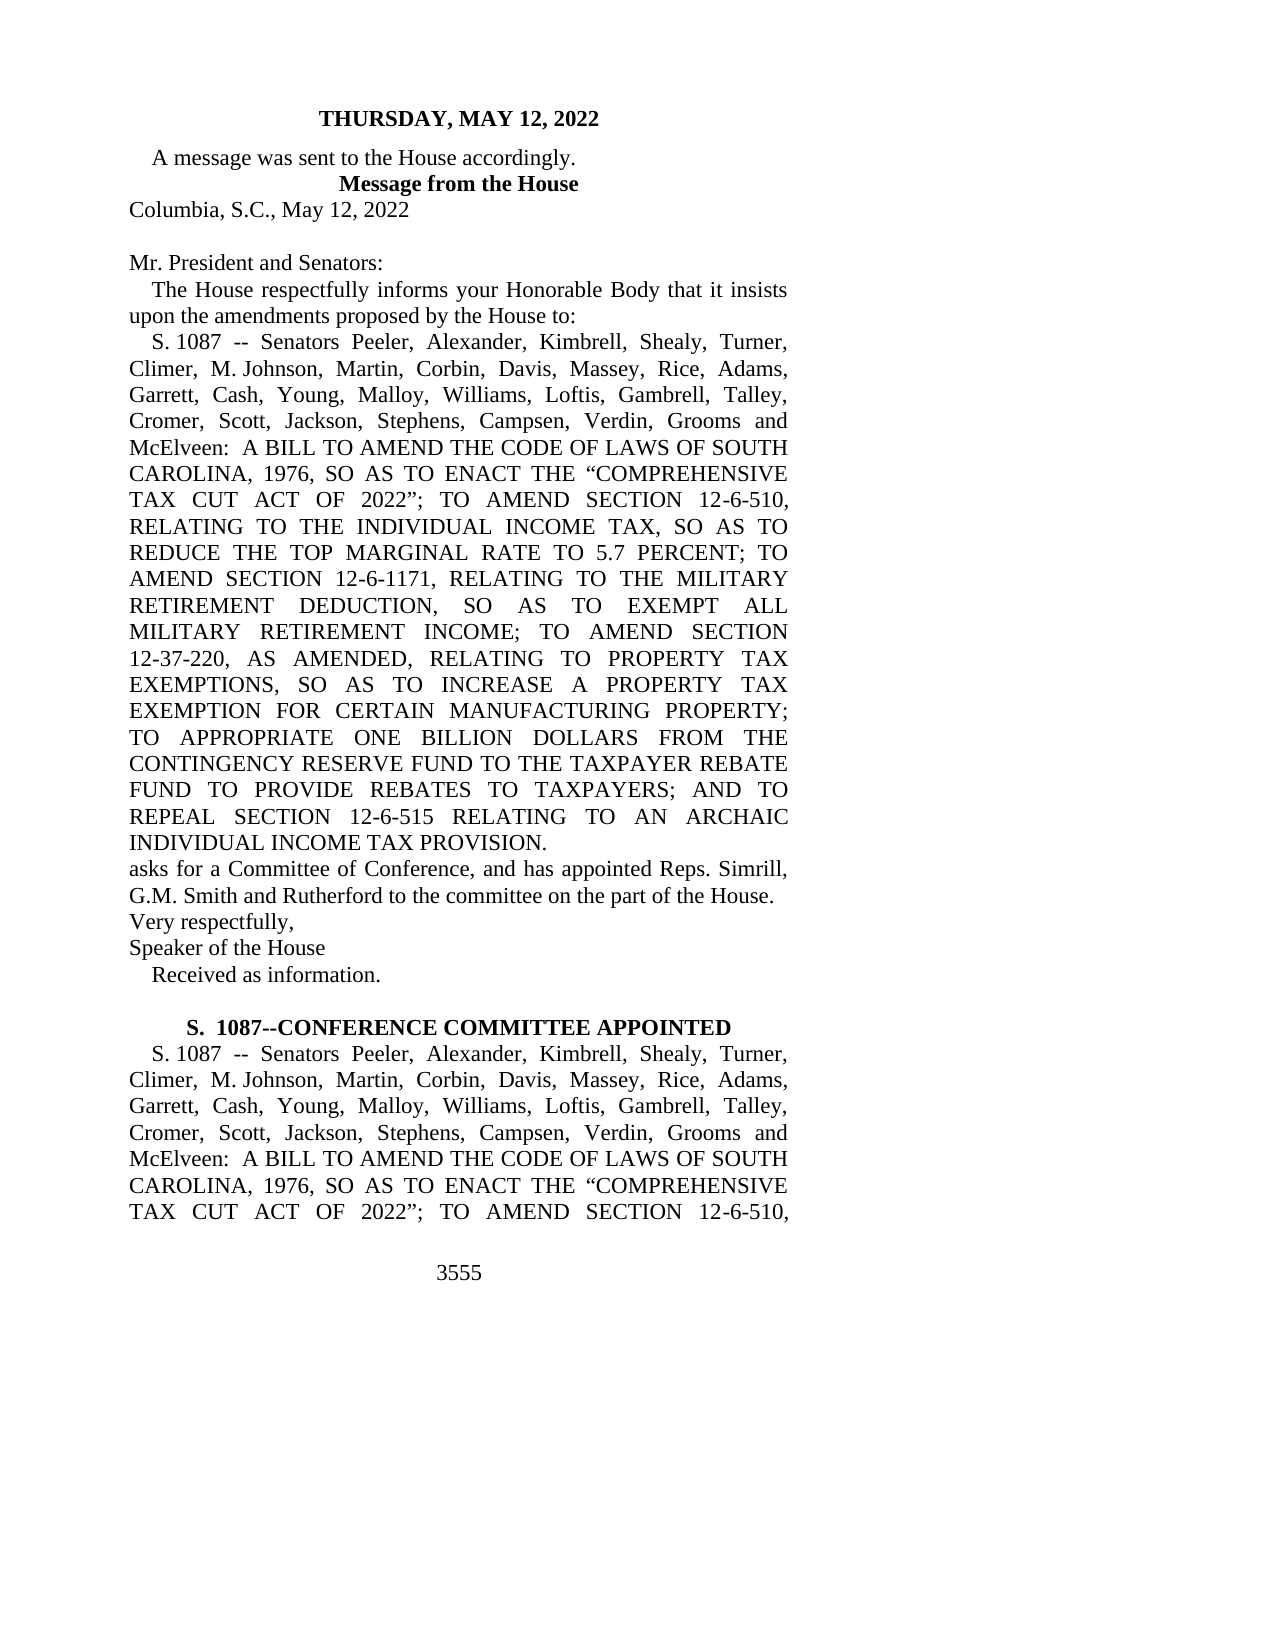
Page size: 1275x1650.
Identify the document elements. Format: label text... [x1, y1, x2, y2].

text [129, 1040, 789, 1224]
text Message from the House [129, 170, 789, 197]
text A message was sent to the House accordingly. [129, 144, 789, 170]
text Columbia, S.C., May 12, 2022 [129, 197, 789, 223]
text The House respectfully informs your Honorable Body that it insists upon the amendments proposed by the House to: [129, 276, 789, 328]
text S. 1087--CONFERENCE COMMITTEE APPOINTED [129, 1013, 789, 1040]
text asks for a Committee of Conference, and has appointed Reps. Simrill, G.M. Smith and Rutherford to the committee on the part of the House. [129, 855, 789, 908]
text Received as information. [129, 961, 789, 987]
text Speaker of the House [129, 934, 789, 961]
text Very respectfully, [129, 908, 789, 934]
text Mr. President and Senators: [129, 249, 789, 276]
